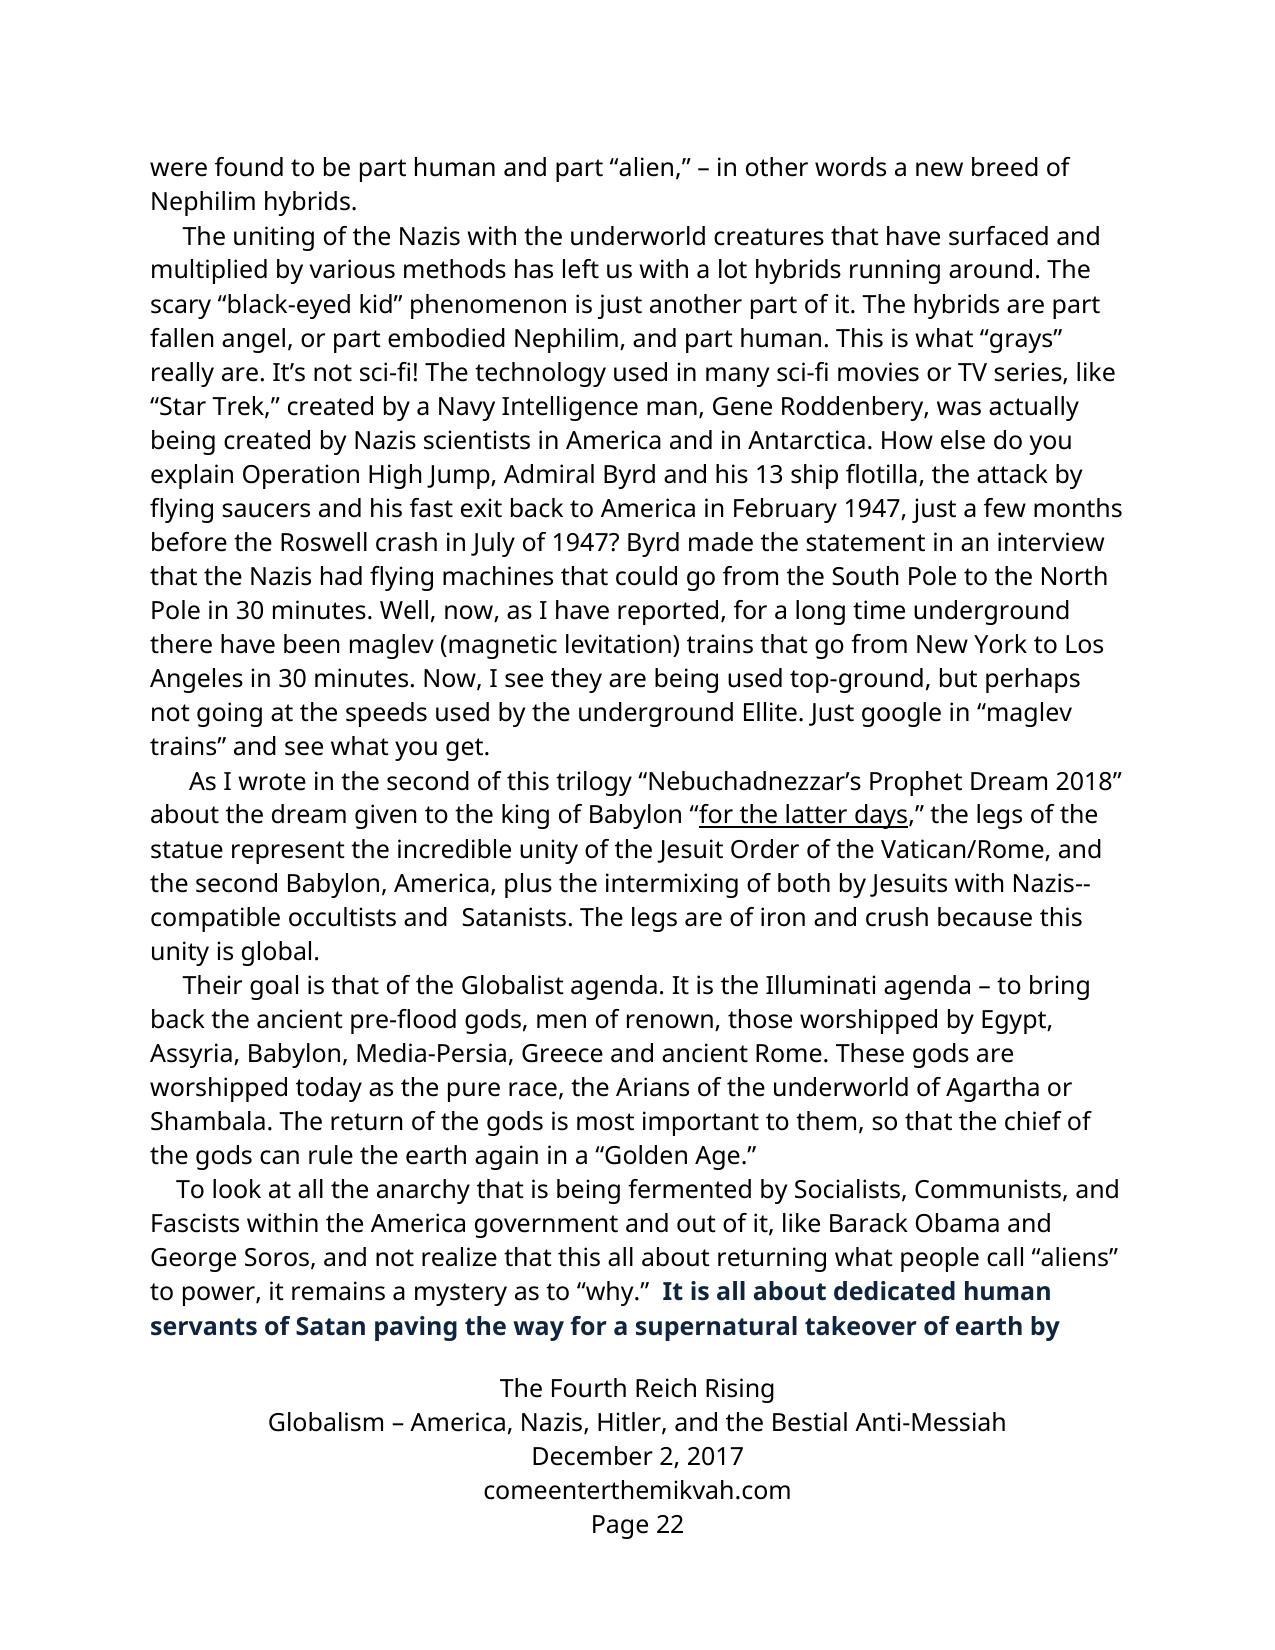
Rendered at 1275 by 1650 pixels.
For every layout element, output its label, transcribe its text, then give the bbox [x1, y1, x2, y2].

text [150, 150, 1125, 218]
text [150, 1172, 1125, 1342]
text The uniting of the Nazis with the underworld creatures that have surfaced and multiplied by various methods has left us with a lot hybrids running around. The scary “black-eyed kid” phenomenon is just another part of it. The hybrids are part fallen angel, or part embodied Nephilim, and part human. This is what “grays” really are. It’s not sci-fi! The technology used in many sci-fi movies or TV series, like “Star Trek,” created by a Navy Intelligence man, Gene Roddenbery, was actually being created by Nazis scientists in America and in Antarctica. How else do you explain Operation High Jump, Admiral Byrd and his 13 ship flotilla, the attack by flying saucers and his fast exit back to America in February 1947, just a few months before the Roswell crash in July of 1947? Byrd made the statement in an interview that the Nazis had flying machines that could go from the South Pole to the North Pole in 30 minutes. Well, now, as I have reported, for a long time underground there have been maglev (magnetic levitation) trains that go from New York to Los Angeles in 30 minutes. Now, I see they are being used top-ground, but perhaps not going at the speeds used by the underground Ellite. Just google in “maglev trains” and see what you get. [150, 218, 1125, 763]
text Their goal is that of the Globalist agenda. It is the Illuminati agenda – to bring back the ancient pre-flood gods, men of renown, those worshipped by Egypt, Assyria, Babylon, Media-Persia, Greece and ancient Rome. These gods are worshipped today as the pure race, the Arians of the underworld of Agartha or Shambala. The return of the gods is most important to them, so that the chief of the gods can rule the earth again in a “Golden Age.” [150, 967, 1125, 1172]
text As I wrote in the second of this trilogy “Nebuchadnezzar’s Prophet Dream 2018” about the dream given to the king of Babylon “for the latter days,” the legs of the statue represent the incredible unity of the Jesuit Order of the Vatican/Rome, and the second Babylon, America, plus the intermixing of both by Jesuits with Nazis--compatible occultists and Satanists. The legs are of iron and crush because this unity is global. [150, 763, 1125, 967]
